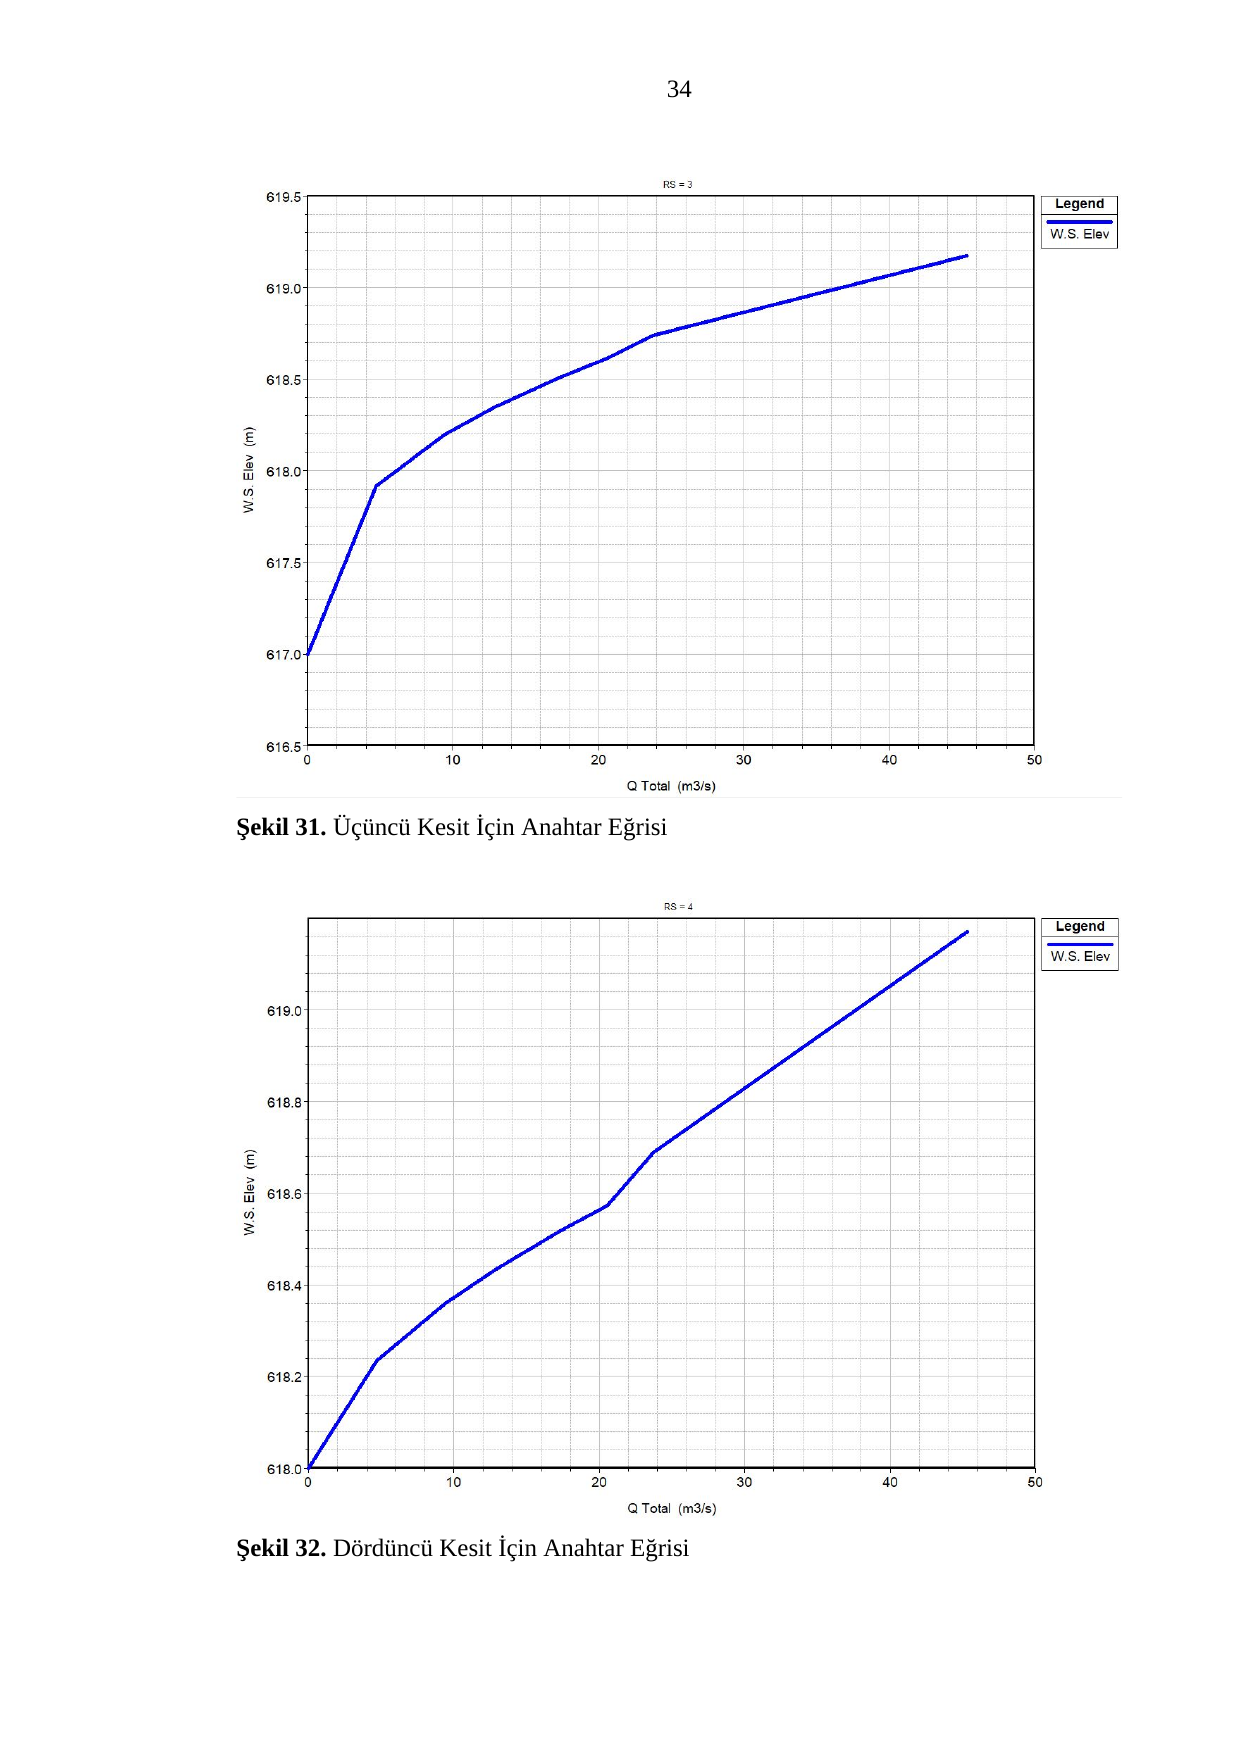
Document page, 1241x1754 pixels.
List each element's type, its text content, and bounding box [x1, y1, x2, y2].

picture [236, 177, 1123, 798]
text Şekil 31. Üçüncü Kesit İçin Anahtar Eğrisi [236, 812, 1122, 841]
text Şekil 32. Dördüncü Kesit İçin Anahtar Eğrisi [236, 1533, 1122, 1562]
picture [236, 898, 1123, 1519]
